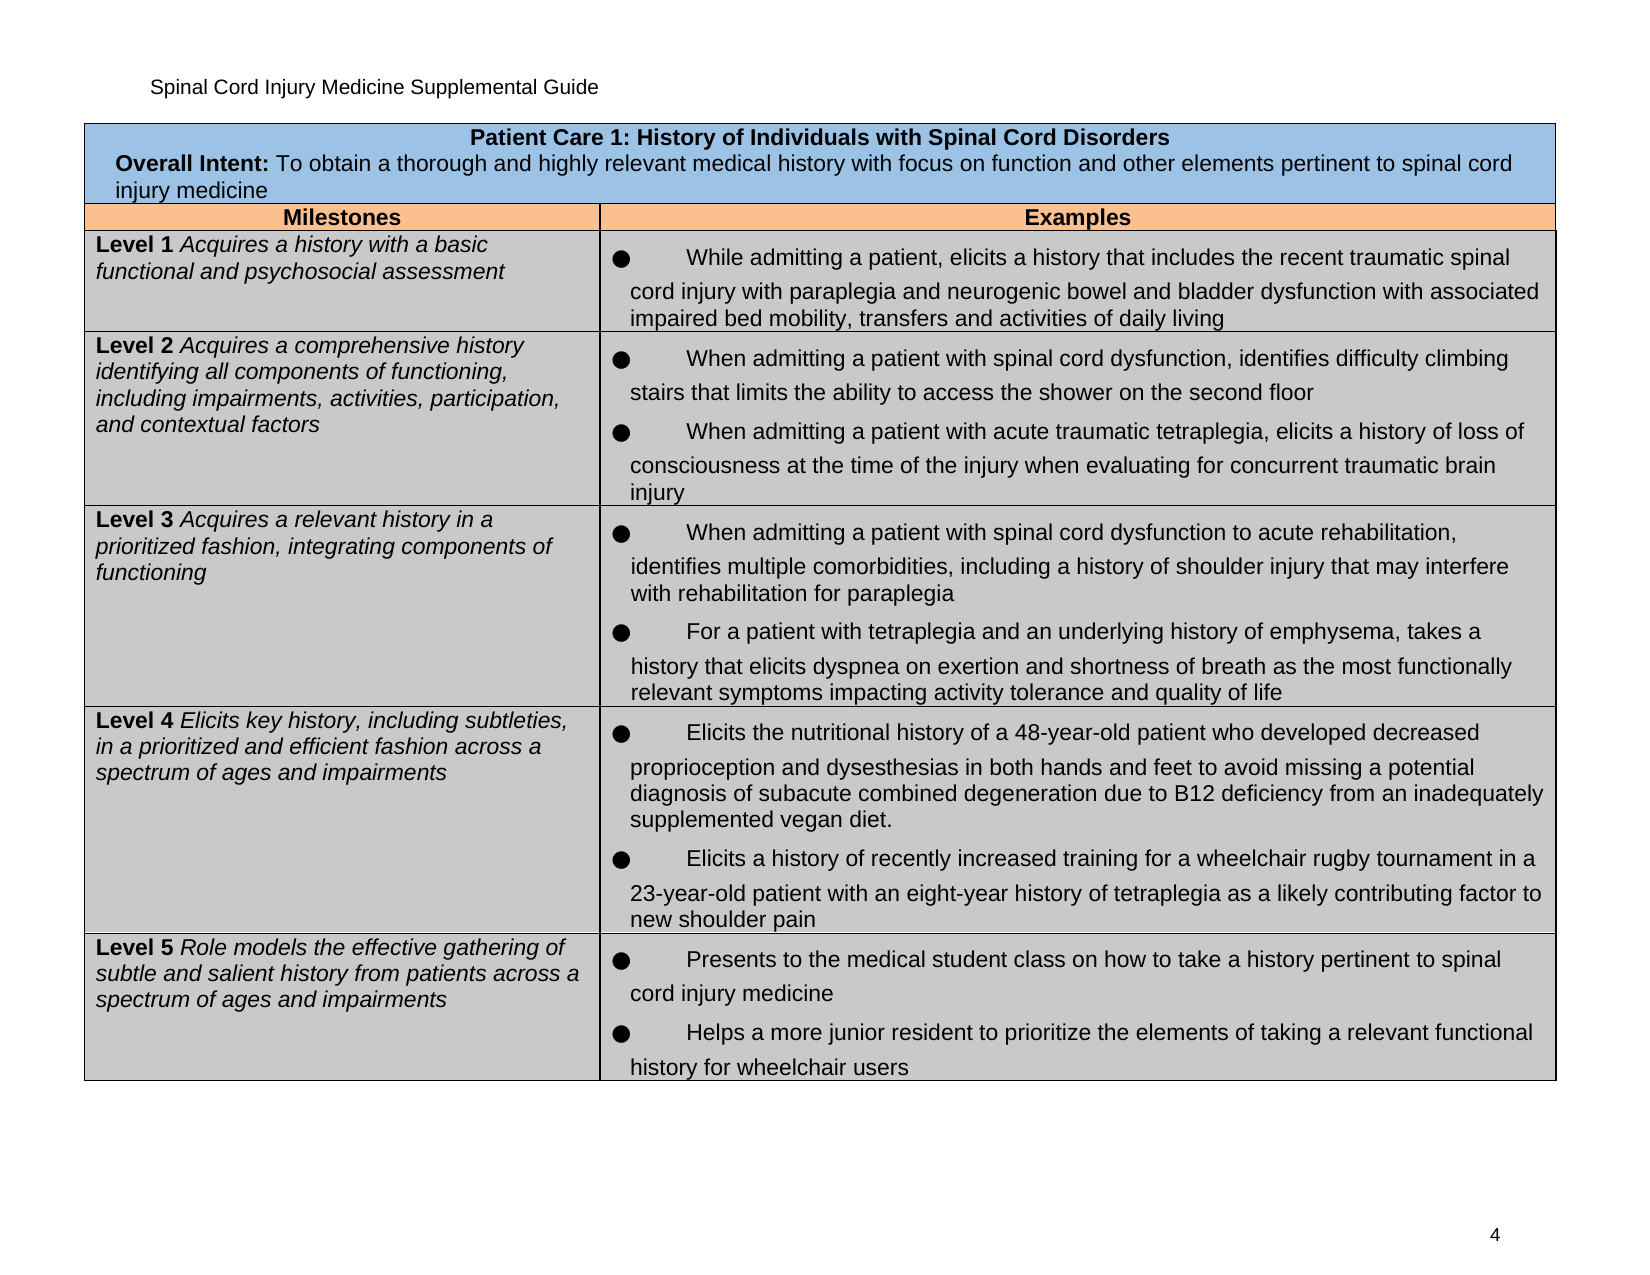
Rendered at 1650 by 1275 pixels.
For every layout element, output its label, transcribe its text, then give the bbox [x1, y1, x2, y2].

table_cell Milestones [85, 204, 599, 230]
table_header Patient Care 1: History of Individuals with Spinal Cord Disorders Overall Intent: To obtain a thorough and highly relevant medical history with focus on function and other elements pertinent to spinal cord injury medicine [85, 124, 1555, 203]
table_cell Level 1 Acquires a history with a basic functional and psychosocial assessment [85, 231, 599, 331]
table_cell When admitting a patient with spinal cord dysfunction, identifies difficulty climbing stairs that limits the ability to access the shower on the second floor When admitting a patient with acute traumatic tetraplegia, elicits a history of loss of consciousness at the time of the injury when evaluating for concurrent traumatic brain injury [601, 332, 1555, 505]
table_cell Level 5 Role models the effective gathering of subtle and salient history from patients across a spectrum of ages and impairments [85, 934, 599, 1080]
table_cell While admitting a patient, elicits a history that includes the recent traumatic spinal cord injury with paraplegia and neurogenic bowel and bladder dysfunction with associated impaired bed mobility, transfers and activities of daily living [601, 231, 1555, 331]
table_cell Level 4 Elicits key history, including subtleties, in a prioritized and efficient fashion across a spectrum of ages and impairments [85, 707, 599, 932]
table_cell Level 3 Acquires a relevant history in a prioritized fashion, integrating components of functioning [85, 506, 599, 706]
table_cell Presents to the medical student class on how to take a history pertinent to spinal cord injury medicine Helps a more junior resident to prioritize the elements of taking a relevant functional history for wheelchair users [601, 934, 1555, 1080]
table_cell When admitting a patient with spinal cord dysfunction to acute rehabilitation, identifies multiple comorbidities, including a history of shoulder injury that may interfere with rehabilitation for paraplegia For a patient with tetraplegia and an underlying history of emphysema, takes a history that elicits dyspnea on exertion and shortness of breath as the most functionally relevant symptoms impacting activity tolerance and quality of life [601, 506, 1555, 706]
table_cell Level 2 Acquires a comprehensive history identifying all components of functioning, including impairments, activities, participation, and contextual factors [85, 332, 599, 505]
table_cell Examples [601, 204, 1555, 230]
table_cell Elicits the nutritional history of a 48-year-old patient who developed decreased proprioception and dysesthesias in both hands and feet to avoid missing a potential diagnosis of subacute combined degeneration due to B12 deficiency from an inadequately supplemented vegan diet. Elicits a history of recently increased training for a wheelchair rugby tournament in a 23-year-old patient with an eight-year history of tetraplegia as a likely contributing factor to new shoulder pain [601, 707, 1555, 932]
